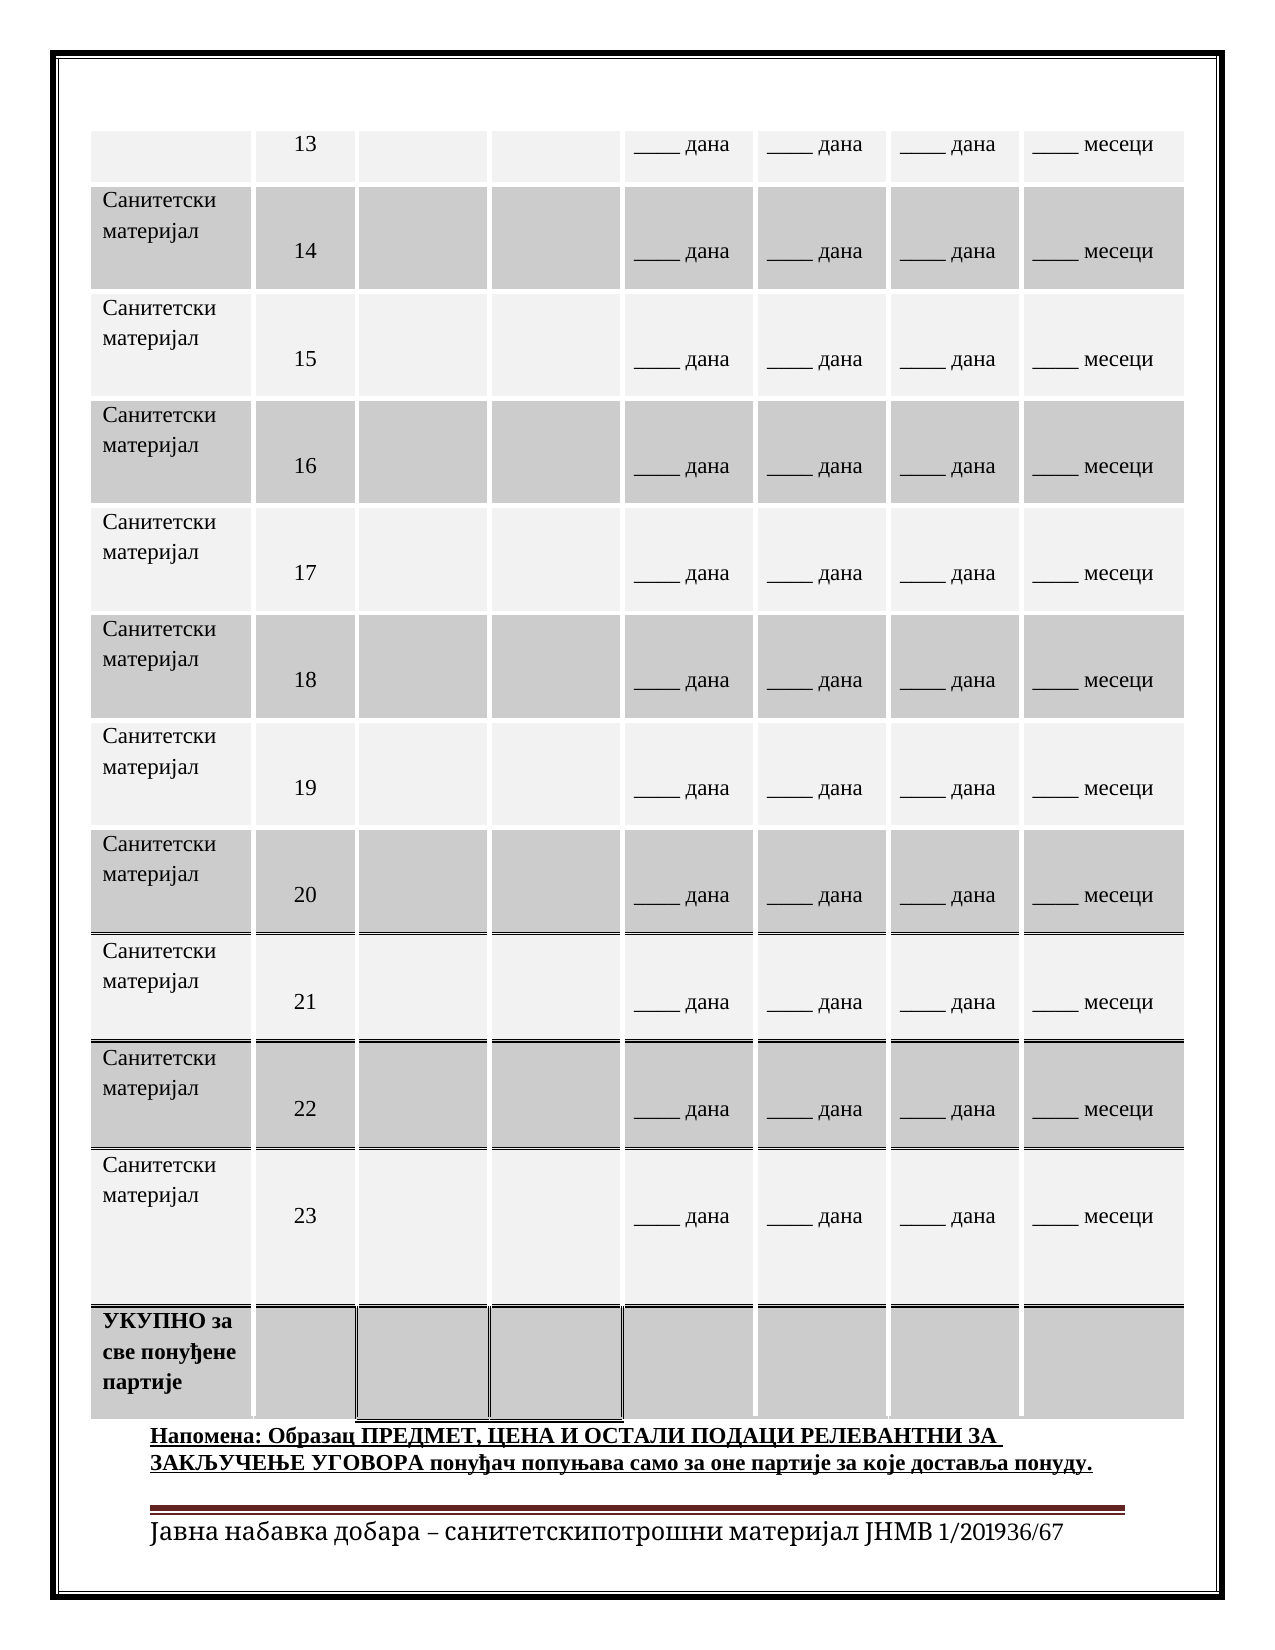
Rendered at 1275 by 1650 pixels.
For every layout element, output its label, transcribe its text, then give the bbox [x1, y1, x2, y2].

table_cell [359, 508, 487, 611]
table_cell ____ месеци [1024, 294, 1184, 396]
table_cell ____ дана [625, 615, 753, 718]
table_cell 14 [256, 187, 355, 289]
table_cell [359, 935, 487, 1039]
table_cell ____ дана [758, 401, 886, 503]
table_cell [492, 615, 620, 718]
table_cell ____ дана [625, 508, 753, 611]
table_cell [359, 723, 487, 825]
table_cell 13 [256, 131, 355, 182]
table_cell Санитетски материјал [91, 401, 251, 503]
table_cell [492, 723, 620, 825]
table_cell ____ дана [758, 187, 886, 289]
table_cell [492, 401, 620, 503]
table_cell Санитетски материјал [91, 830, 251, 932]
table_cell Санитетски материјал [91, 187, 251, 289]
table_cell [492, 1043, 620, 1147]
table_cell ____ дана [891, 1043, 1019, 1147]
table_cell [490, 1308, 623, 1419]
table_cell ____ месеци [1024, 508, 1184, 611]
table_cell ____ дана [625, 401, 753, 503]
table_cell ____ дана [758, 830, 886, 932]
table_cell ____ дана [891, 1150, 1019, 1304]
table_cell [359, 187, 487, 289]
table_cell ____ дана [891, 131, 1019, 182]
table_cell ____ месеци [1024, 131, 1184, 182]
table_cell 18 [256, 615, 355, 718]
table_cell [492, 508, 620, 611]
table_cell ____ дана [758, 723, 886, 825]
table_cell 22 [256, 1043, 355, 1147]
table_cell 23 [256, 1150, 355, 1304]
table_cell [492, 187, 620, 289]
table_cell ____ дана [758, 131, 886, 182]
table_cell [492, 131, 620, 182]
table_cell Санитетски материјал [91, 935, 251, 1039]
table_cell ____ месеци [1024, 401, 1184, 503]
table_cell 20 [256, 830, 355, 932]
table_cell 16 [256, 401, 355, 503]
table_cell 21 [256, 935, 355, 1039]
table_cell ____ дана [625, 935, 753, 1039]
table_cell 17 [256, 508, 355, 611]
table_cell [359, 401, 487, 503]
table_cell [492, 294, 620, 396]
table_cell УКУПНО за све понуђене партије [91, 1308, 253, 1419]
table_cell Санитетски материјал [91, 294, 251, 396]
table_cell ____ дана [891, 508, 1019, 611]
table_cell ____ дана [891, 723, 1019, 825]
text Напомена: Образац ПРЕДМЕТ, ЦЕНА И ОСТАЛИ ПОДАЦИ РЕЛЕВАНТНИ ЗА ЗАКЉУЧЕЊЕ УГОВОРА понуђач попуњава само за оне партије за које доставља понуду. [150, 1422, 1125, 1475]
table_cell Санитетски материјал [91, 1043, 251, 1147]
table_cell [359, 1043, 487, 1147]
table_cell ____ месеци [1024, 615, 1184, 718]
table_cell ____ дана [758, 1043, 886, 1147]
table_cell ____ месеци [1024, 1043, 1184, 1147]
table_cell [359, 294, 487, 396]
table_cell [756, 1308, 888, 1419]
table_cell ____ месеци [1024, 187, 1184, 289]
table_cell ____ дана [758, 294, 886, 396]
table_cell ____ дана [891, 830, 1019, 932]
table_cell ____ дана [758, 508, 886, 611]
table_cell ____ дана [625, 1043, 753, 1147]
table_cell ____ дана [625, 131, 753, 182]
table_cell ____ дана [625, 830, 753, 932]
table_cell [357, 1308, 490, 1419]
table_cell [492, 1150, 620, 1304]
table_cell [1021, 1308, 1184, 1419]
table_cell ____ дана [625, 187, 753, 289]
table_cell [359, 131, 487, 182]
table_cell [91, 131, 251, 182]
table_cell [624, 1308, 756, 1419]
table_cell 19 [256, 723, 355, 825]
table_cell 15 [256, 294, 355, 396]
table_cell ____ дана [625, 294, 753, 396]
table_cell [492, 830, 620, 932]
table_cell Санитетски материјал [91, 723, 251, 825]
table_cell Санитетски материјал [91, 1150, 251, 1304]
table_cell ____ месеци [1024, 1150, 1184, 1304]
table_cell [254, 1308, 355, 1419]
table_cell ____ дана [891, 187, 1019, 289]
table_cell [359, 1150, 487, 1304]
table_cell Санитетски материјал [91, 615, 251, 718]
table_cell [359, 615, 487, 718]
table_cell ____ дана [891, 401, 1019, 503]
table_cell ____ месеци [1024, 723, 1184, 825]
table_cell ____ дана [891, 294, 1019, 396]
table_cell [889, 1308, 1021, 1419]
table_cell ____ дана [625, 1150, 753, 1304]
table_cell ____ дана [891, 935, 1019, 1039]
table_cell ____ дана [891, 615, 1019, 718]
table_cell Санитетски материјал [91, 508, 251, 611]
table_cell ____ месеци [1024, 935, 1184, 1039]
table_cell ____ месеци [1024, 830, 1184, 932]
table_cell ____ дана [758, 1150, 886, 1304]
table_cell [492, 935, 620, 1039]
table_cell ____ дана [625, 723, 753, 825]
table_cell ____ дана [758, 615, 886, 718]
table_cell [359, 830, 487, 932]
table_cell ____ дана [758, 935, 886, 1039]
